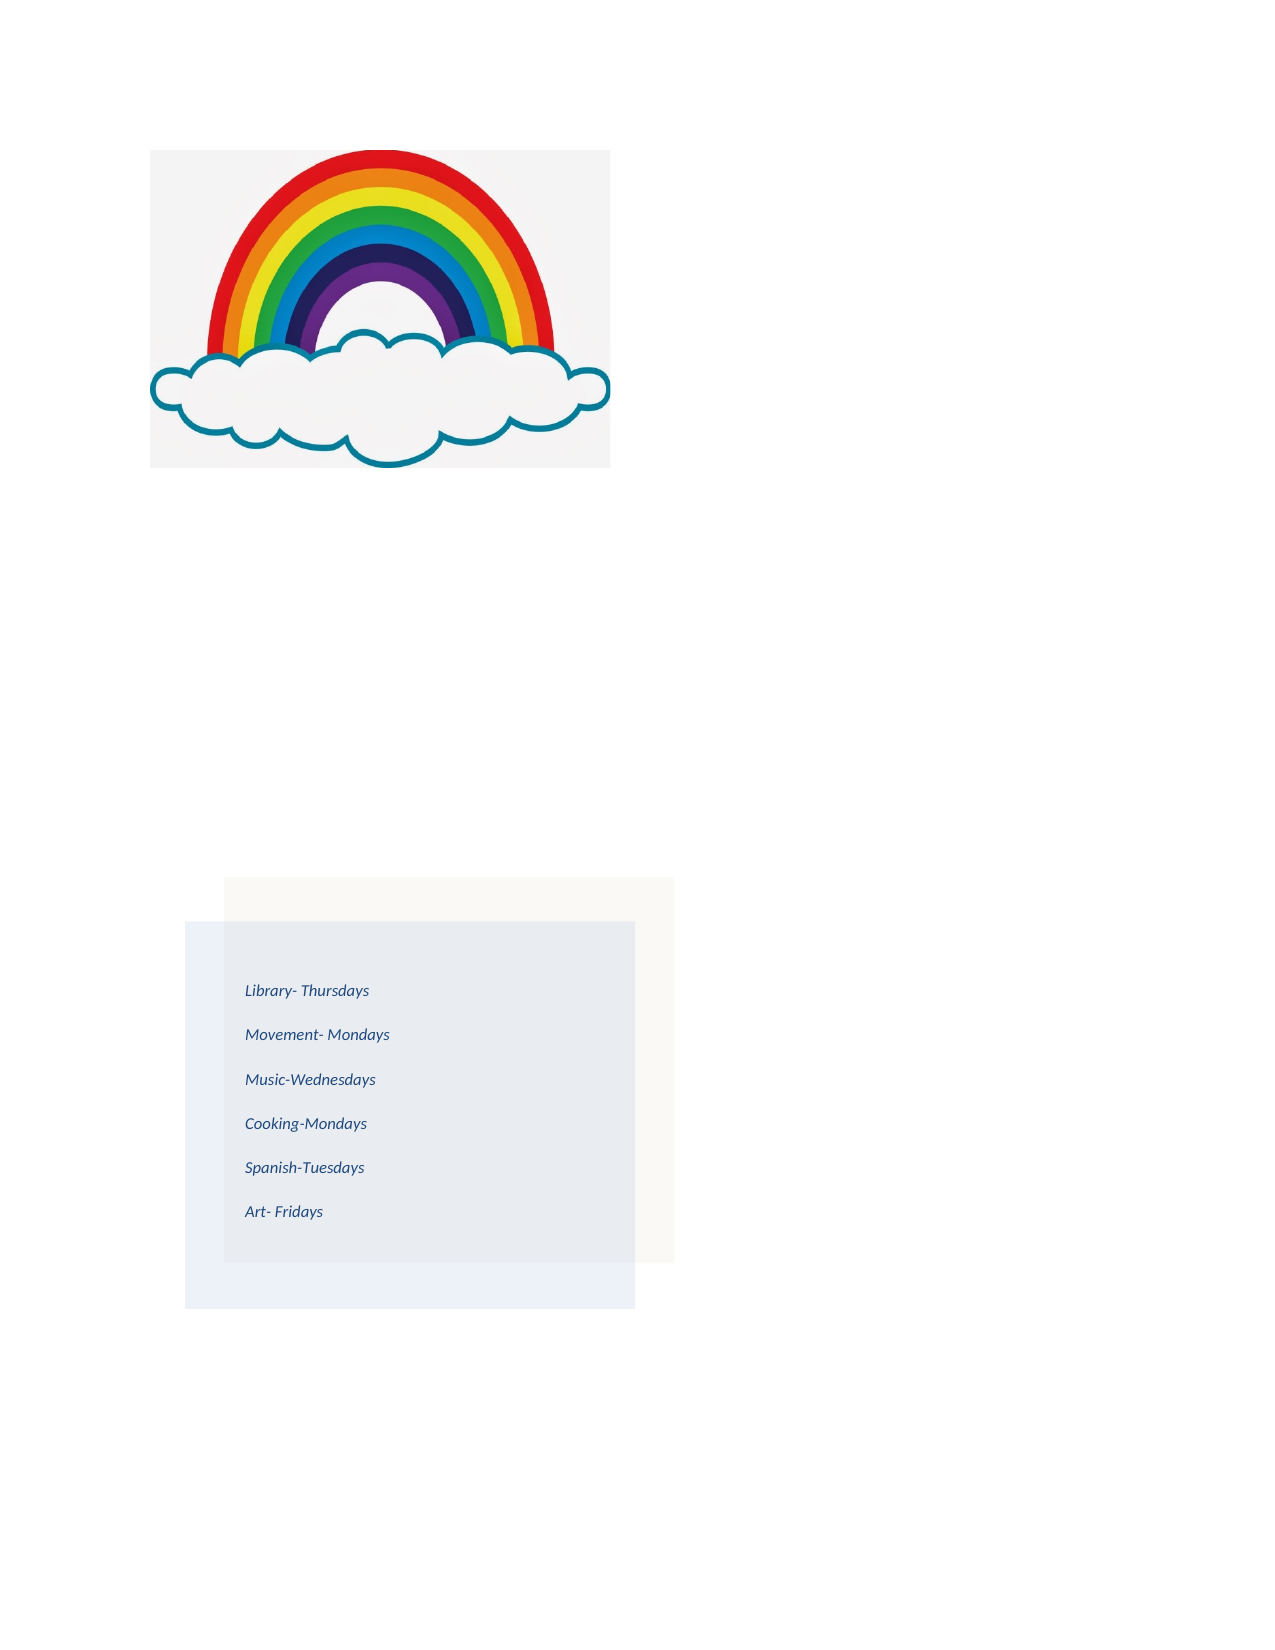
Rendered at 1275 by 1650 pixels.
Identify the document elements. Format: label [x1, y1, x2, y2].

picture [285, 243, 476, 354]
picture [155, 336, 607, 463]
picture [150, 391, 381, 468]
picture [448, 258, 454, 266]
picture [398, 396, 611, 468]
picture [150, 150, 611, 384]
